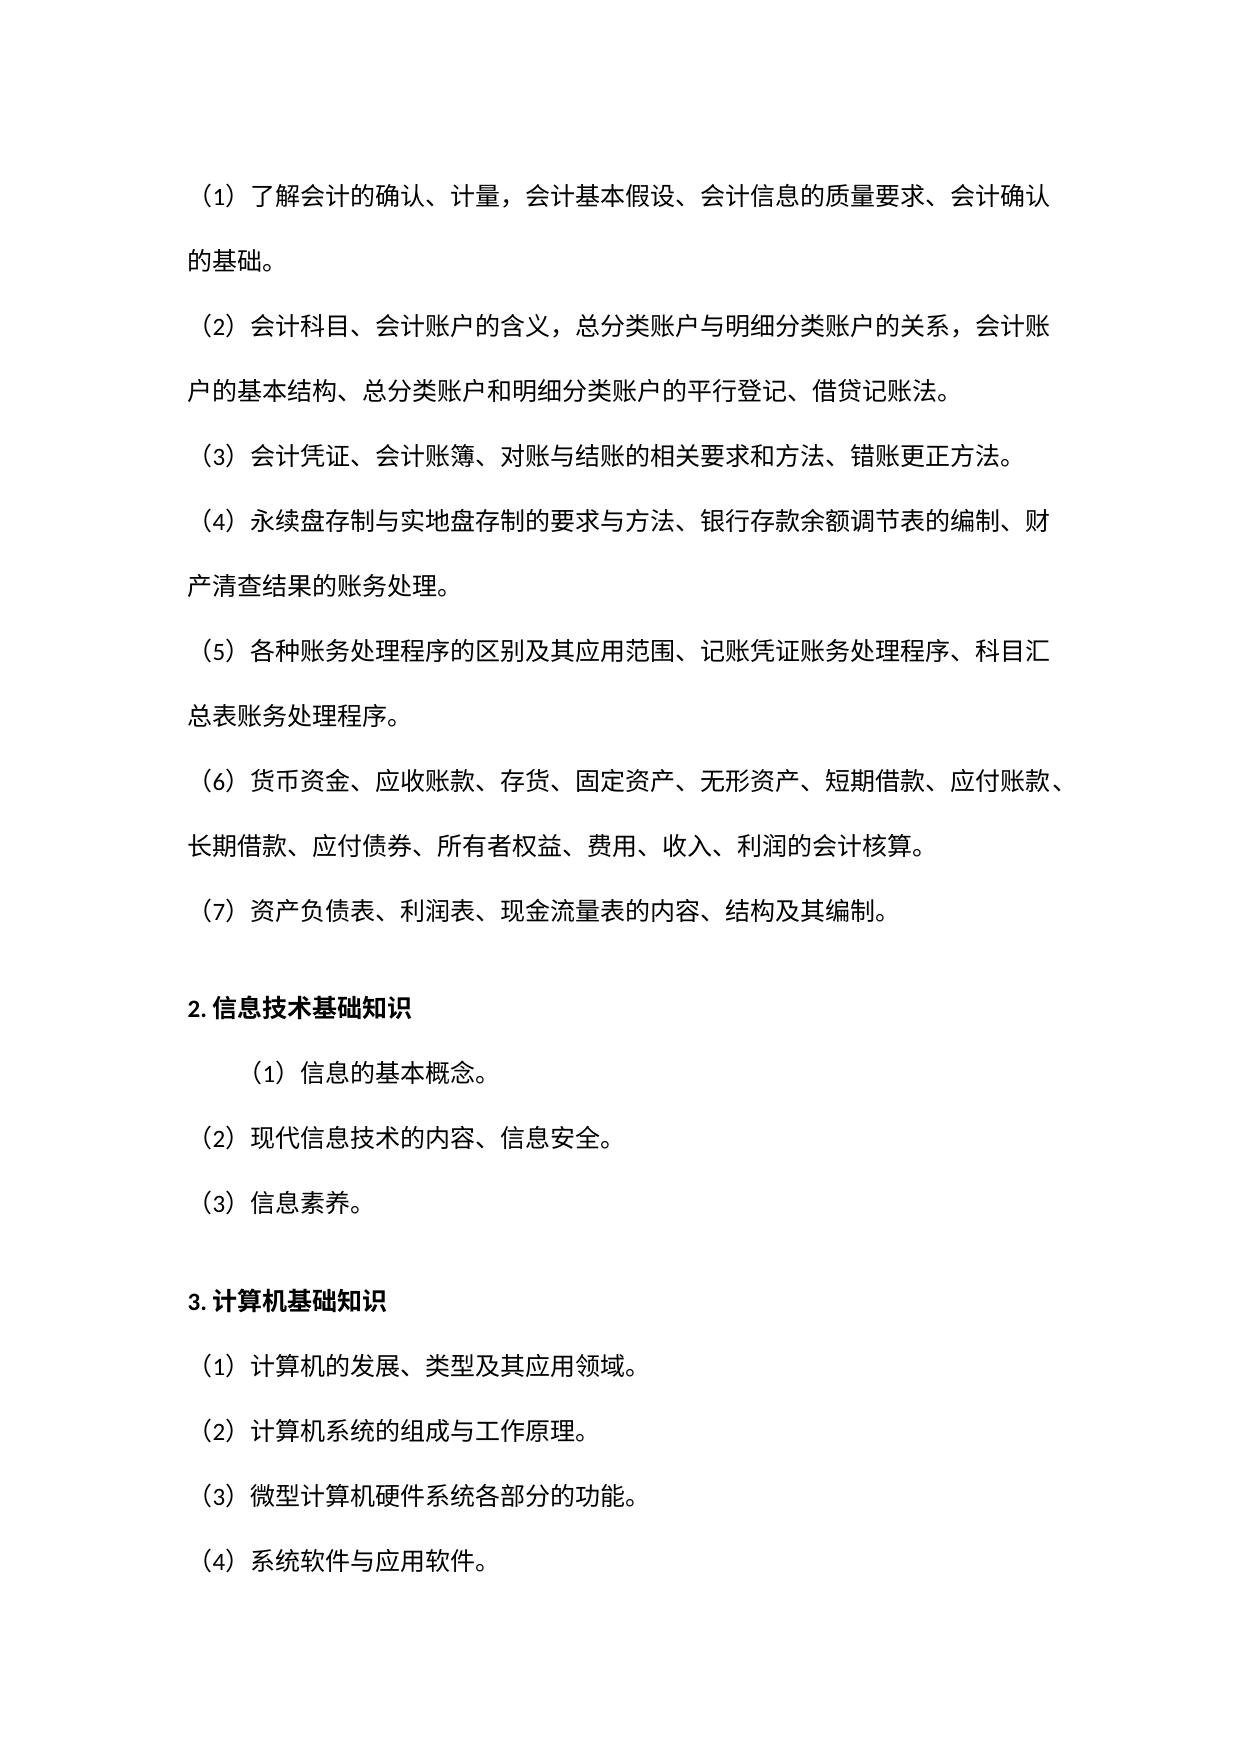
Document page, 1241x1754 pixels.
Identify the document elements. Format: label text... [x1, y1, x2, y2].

text （6）货币资金、应收账款、存货、固定资产、无形资产、短期借款、应付账款、长期借款、应付债券、所有者权益、费用、收入、利润的会计核算。 [187, 747, 1053, 877]
text （1）了解会计的确认、计量，会计基本假设、会计信息的质量要求、会计确认的基础。 [187, 162, 1053, 292]
text （4）系统软件与应用软件。 [187, 1527, 1053, 1592]
text （3）会计凭证、会计账簿、对账与结账的相关要求和方法、错账更正方法。 [187, 422, 1053, 487]
text （1）计算机的发展、类型及其应用领域。 [187, 1332, 1053, 1397]
text （2）现代信息技术的内容、信息安全。 [187, 1104, 1053, 1169]
text （1）信息的基本概念。 [187, 1039, 1053, 1104]
text （3）微型计算机硬件系统各部分的功能。 [187, 1462, 1053, 1527]
text （5）各种账务处理程序的区别及其应用范围、记账凭证账务处理程序、科目汇总表账务处理程序。 [187, 617, 1053, 747]
text （4）永续盘存制与实地盘存制的要求与方法、银行存款余额调节表的编制、财产清查结果的账务处理。 [187, 487, 1053, 617]
text （7）资产负债表、利润表、现金流量表的内容、结构及其编制。 [187, 877, 1053, 942]
text 2. 信息技术基础知识 [187, 974, 1053, 1039]
text （3）信息素养。 [187, 1169, 1053, 1234]
text 3. 计算机基础知识 [187, 1267, 1053, 1332]
text （2）计算机系统的组成与工作原理。 [187, 1397, 1053, 1462]
text （2）会计科目、会计账户的含义，总分类账户与明细分类账户的关系，会计账户的基本结构、总分类账户和明细分类账户的平行登记、借贷记账法。 [187, 292, 1053, 422]
